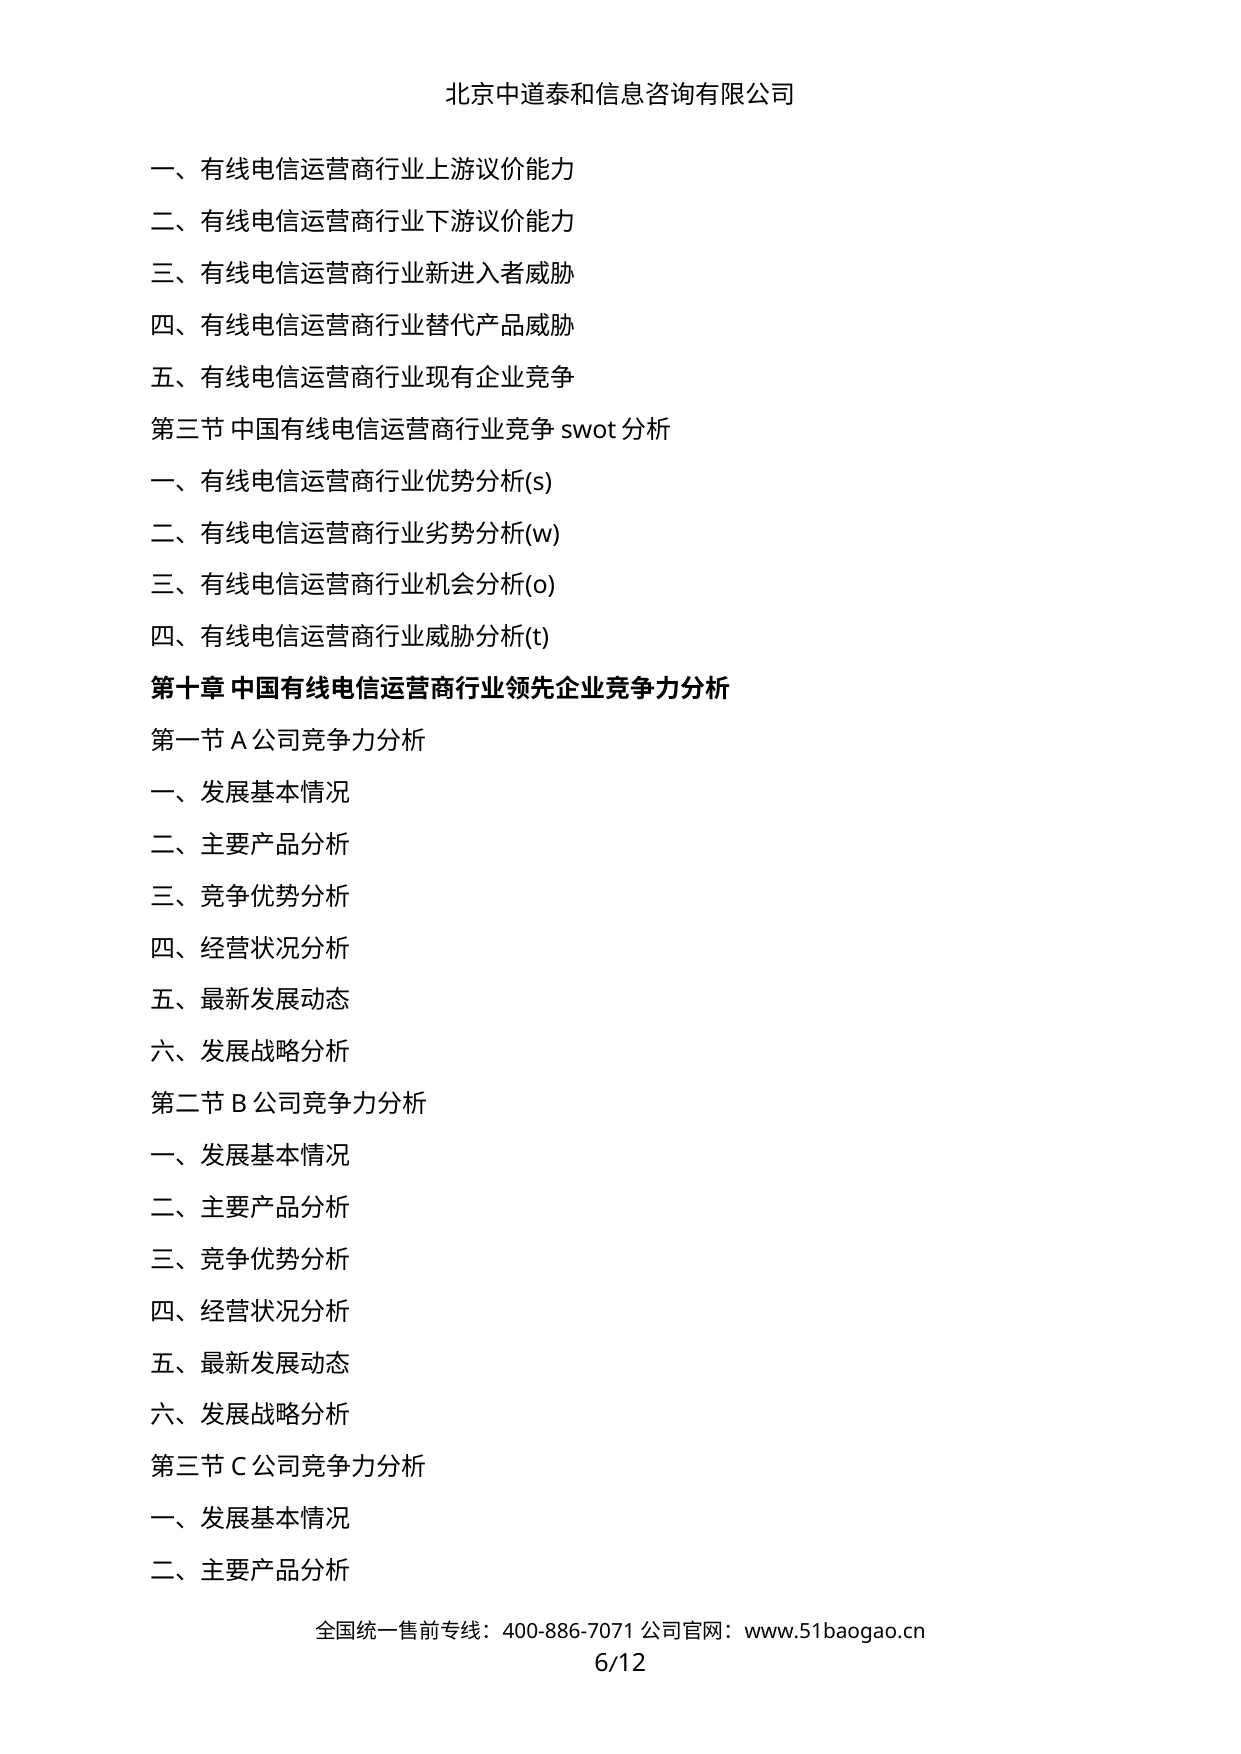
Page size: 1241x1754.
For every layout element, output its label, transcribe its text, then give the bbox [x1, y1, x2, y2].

text 五、有线电信运营商行业现有企业竞争 [150, 357, 1090, 394]
text 五、最新发展动态 [150, 1343, 1090, 1379]
text 三、有线电信运营商行业新进入者威胁 [150, 254, 1090, 290]
text 一、发展基本情况 [150, 772, 1090, 809]
text 五、最新发展动态 [150, 980, 1090, 1016]
text 第一节 A公司竞争力分析 [150, 721, 1090, 757]
text 一、有线电信运营商行业优势分析(s) [150, 461, 1090, 497]
text 三、竞争优势分析 [150, 1239, 1090, 1276]
text 六、发展战略分析 [150, 1032, 1090, 1068]
text 三、有线电信运营商行业机会分析(o) [150, 565, 1090, 601]
text 三、竞争优势分析 [150, 876, 1090, 912]
text 二、主要产品分析 [150, 1551, 1090, 1587]
text 第十章 中国有线电信运营商行业领先企业竞争力分析 [150, 669, 1090, 705]
text 二、主要产品分析 [150, 824, 1090, 861]
text 一、有线电信运营商行业上游议价能力 [150, 150, 1090, 186]
text 二、有线电信运营商行业劣势分析(w) [150, 513, 1090, 549]
text 四、有线电信运营商行业替代产品威胁 [150, 306, 1090, 342]
text 一、发展基本情况 [150, 1136, 1090, 1172]
text 四、经营状况分析 [150, 1291, 1090, 1327]
text 二、有线电信运营商行业下游议价能力 [150, 202, 1090, 238]
text 二、主要产品分析 [150, 1187, 1090, 1224]
text 一、发展基本情况 [150, 1499, 1090, 1535]
text 第三节 中国有线电信运营商行业竞争swot分析 [150, 409, 1090, 446]
text 四、经营状况分析 [150, 928, 1090, 964]
text 四、有线电信运营商行业威胁分析(t) [150, 617, 1090, 653]
text 六、发展战略分析 [150, 1395, 1090, 1431]
text 第三节 C公司竞争力分析 [150, 1447, 1090, 1483]
text 第二节 B公司竞争力分析 [150, 1084, 1090, 1120]
